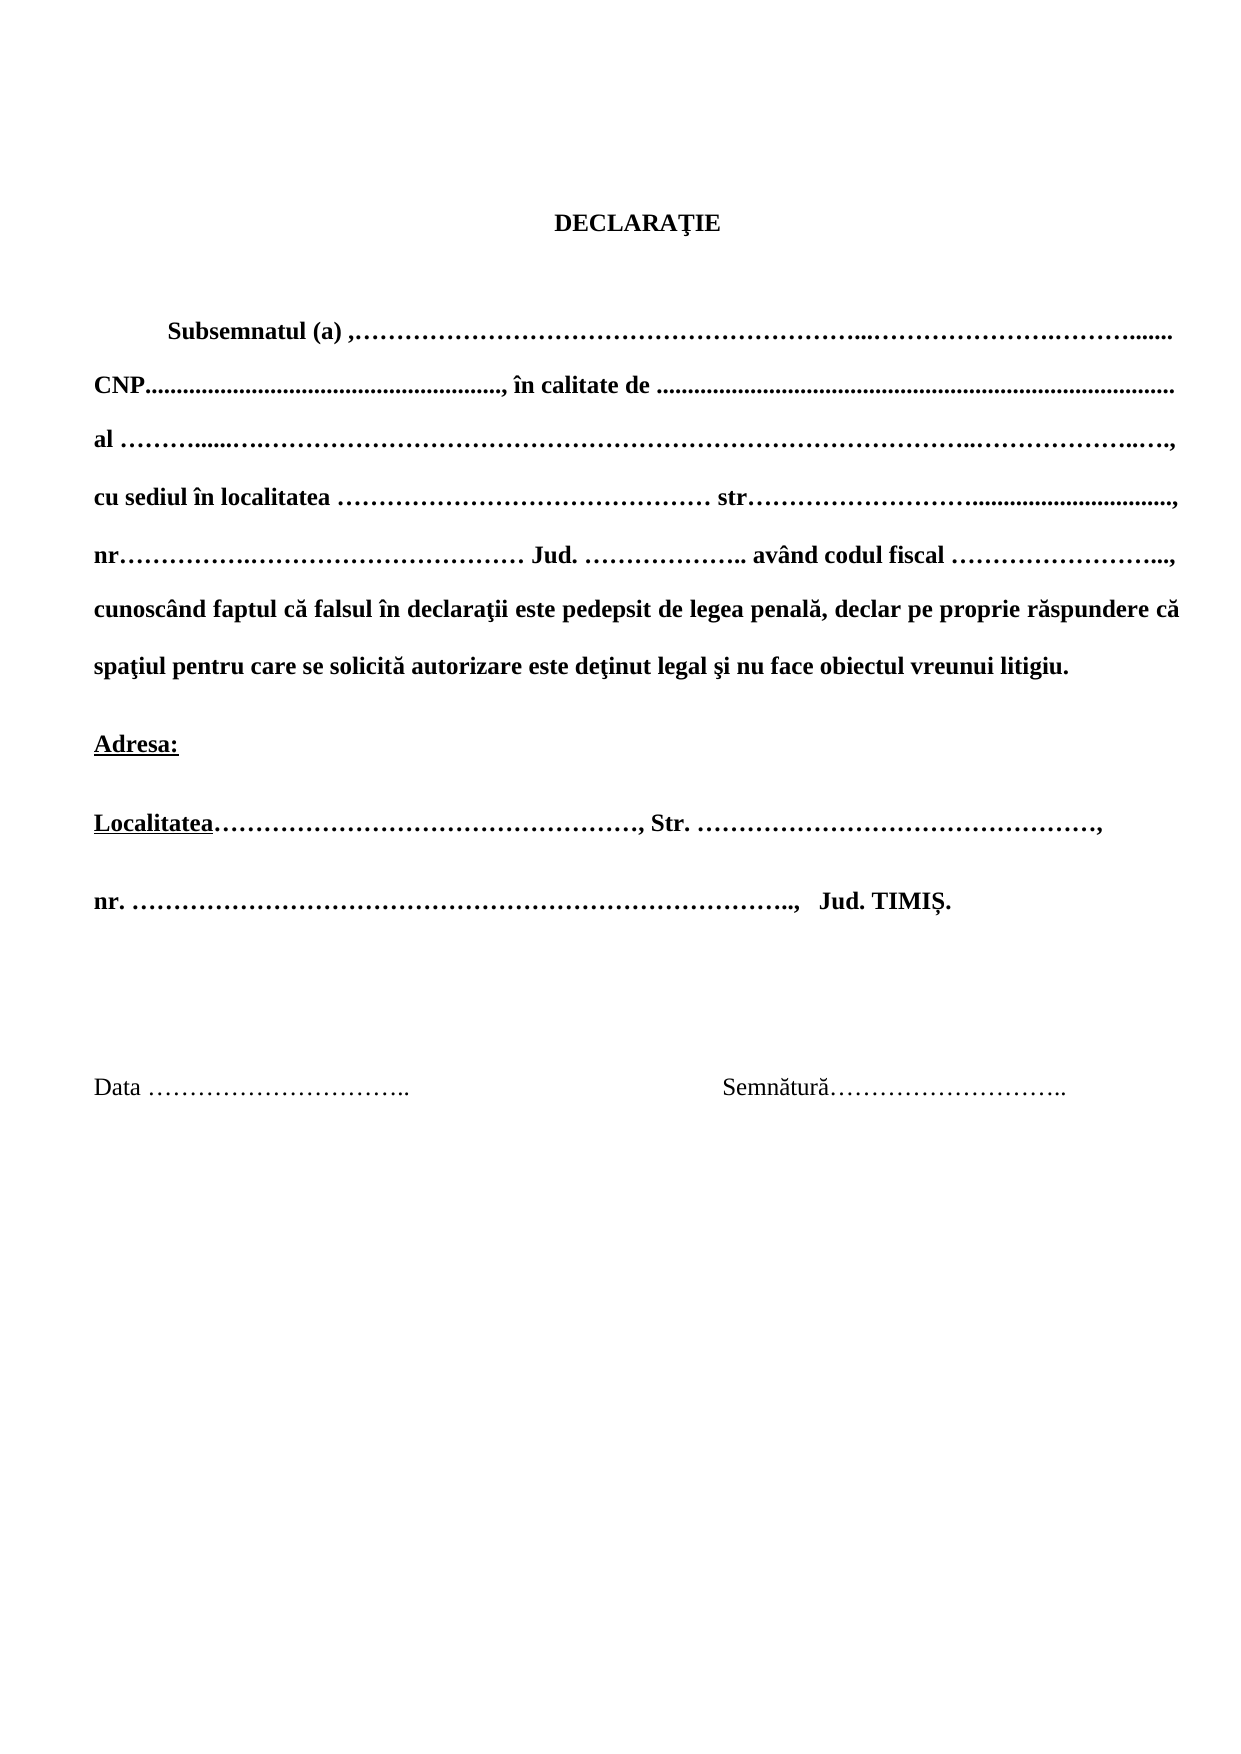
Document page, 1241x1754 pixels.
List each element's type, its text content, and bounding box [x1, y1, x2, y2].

text Subsemnatul (a) ,……………………………………………………...………………….………....... [94, 316, 1181, 345]
text CNP........................................................., în calitate de ................................................................................... [94, 370, 1181, 399]
text cunoscând faptul că falsul în declaraţii este pedepsit de legea penală, declar pe proprie răspundere că spaţiul pentru care se solicită autorizare este deţinut legal şi nu face obiectul vreunui litigiu. [94, 594, 1181, 680]
text cu sediul în localitatea ……………………………………… str………………………................................, [94, 482, 1181, 511]
text al ………......….…………………………………………………………………………..………………..…., [94, 424, 1181, 452]
text Localitatea……………………………………………, Str. …………………………………………, [94, 808, 1181, 837]
text Adresa: [94, 729, 1181, 758]
text nr…………….…………………………… Jud. ……………….. având codul fiscal ……………………..., [94, 540, 1181, 568]
text DECLARAŢIE [94, 208, 1181, 237]
text Data ………………………….. Semnătură……………………….. [94, 1072, 1181, 1101]
text nr. …………………………………………………………………….., Jud. TIMIȘ. [94, 886, 1181, 915]
